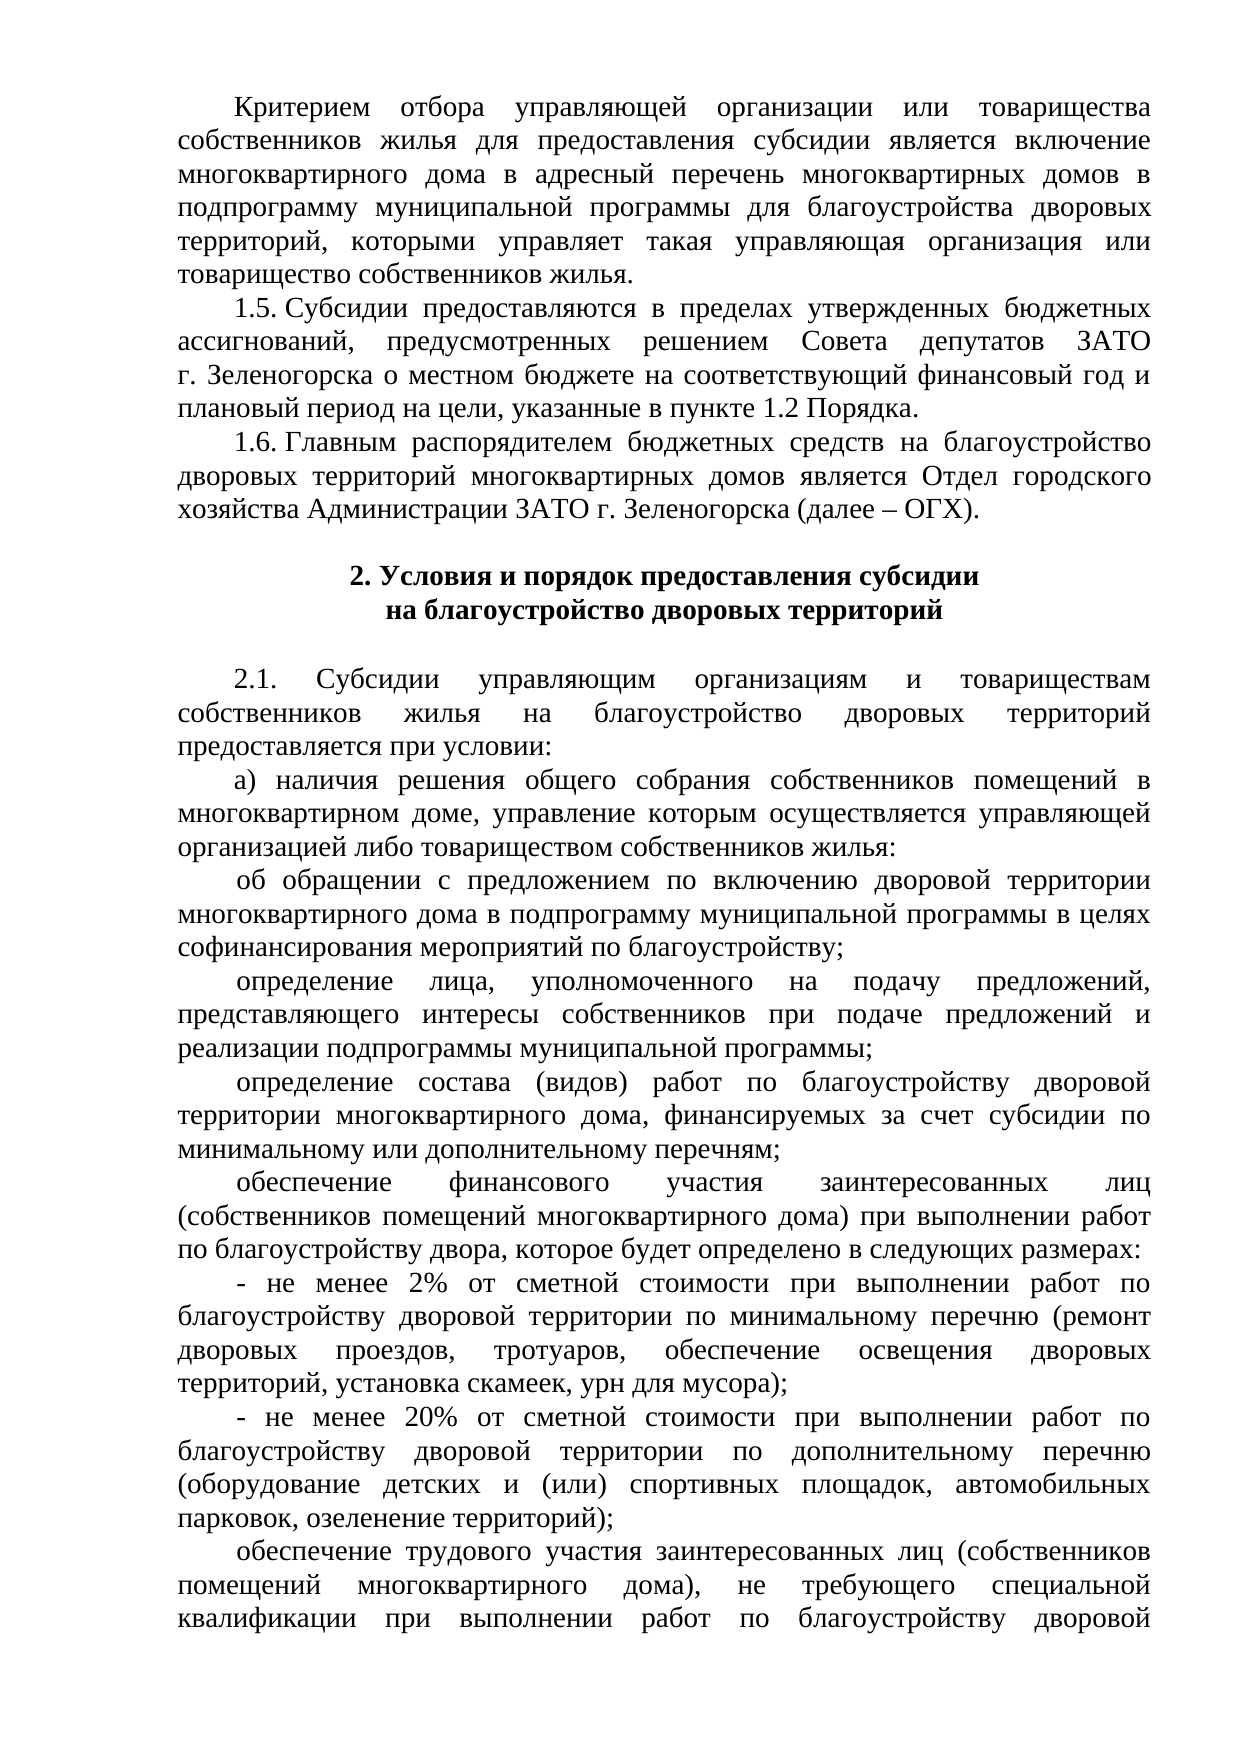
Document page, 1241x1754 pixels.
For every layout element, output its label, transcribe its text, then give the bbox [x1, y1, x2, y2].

text определение лица, уполномоченного на подачу предложений, представляющего интересы собственников при подаче предложений и реализации подпрограммы муниципальной программы; [177, 963, 1152, 1064]
title обеспечение финансового участия заинтересованных лиц (собственников помещений многоквартирного дома) при выполнении работ по благоустройству двора, которое будет определено в следующих размерах: [177, 1164, 1152, 1265]
text 1.5. Субсидии предоставляются в пределах утвержденных бюджетных ассигнований, предусмотренных решением Совета депутатов ЗАТО г. Зеленогорска о местном бюджете на соответствующий финансовый год и плановый период на цели, указанные в пункте 1.2 Порядка. [177, 290, 1152, 424]
text а) наличия решения общего собрания собственников помещений в многоквартирном доме, управление которым осуществляется управляющей организацией либо товариществом собственников жилья: [177, 762, 1152, 862]
title - не менее 2% от сметной стоимости при выполнении работ по благоустройству дворовой территории по минимальному перечню (ремонт дворовых проездов, тротуаров, обеспечение освещения дворовых территорий, установка скамеек, урн для мусора); [177, 1265, 1152, 1399]
text 1.6. Главным распорядителем бюджетных средств на благоустройство дворовых территорий многоквартирных домов является Отдел городского хозяйства Администрации ЗАТО г. Зеленогорска (далее – ОГХ). [177, 424, 1152, 525]
text 2.1. Субсидии управляющим организациям и товариществам собственников жилья на благоустройство дворовых территорий предоставляется при условии: [177, 661, 1152, 762]
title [177, 1533, 1152, 1634]
text на благоустройство дворовых территорий [177, 592, 1152, 625]
text об обращении с предложением по включению дворовой территории многоквартирного дома в подпрограмму муниципальной программы в целях софинансирования мероприятий по благоустройству; [177, 862, 1152, 963]
text Критерием отбора управляющей организации или товарищества собственников жилья для предоставления субсидии является включение многоквартирного дома в адресный перечень многоквартирных домов в подпрограмму муниципальной программы для благоустройства дворовых территорий, которыми управляет такая управляющая организация или товарищество собственников жилья. [177, 89, 1152, 290]
title - не менее 20% от сметной стоимости при выполнении работ по благоустройству дворовой территории по дополнительному перечню (оборудование детских и (или) спортивных площадок, автомобильных парковок, озеленение территорий); [177, 1399, 1152, 1533]
text определение состава (видов) работ по благоустройству дворовой территории многоквартирного дома, финансируемых за счет субсидии по минимальному или дополнительному перечням; [177, 1064, 1152, 1164]
text 2. Условия и порядок предоставления субсидии [177, 558, 1152, 592]
